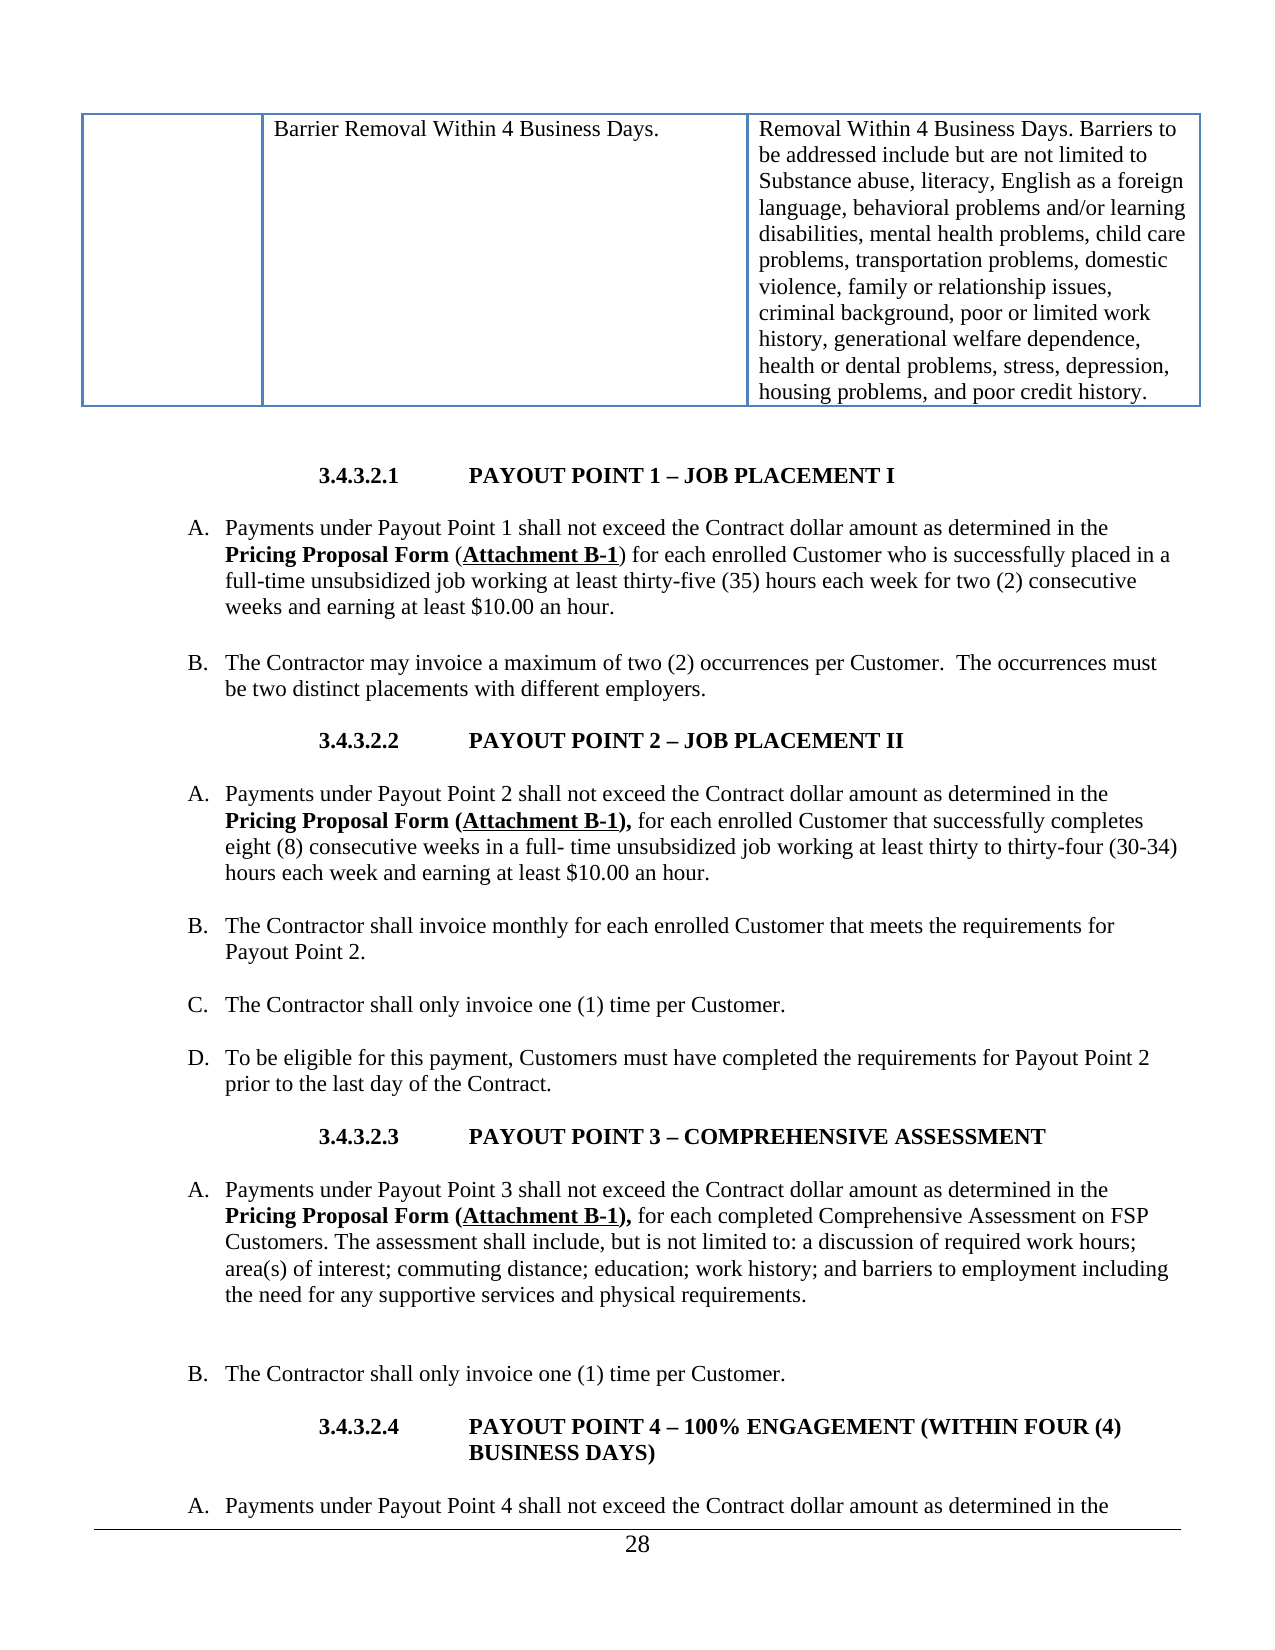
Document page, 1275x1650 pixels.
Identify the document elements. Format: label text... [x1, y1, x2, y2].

list To be eligible for this payment, Customers must have completed the requirements for Payout Point 2 prior to the last day of the Contract. [187, 1044, 1181, 1097]
list 3.4.3.2.2 PAYOUT POINT 2 – JOB PLACEMENT II [281, 728, 1181, 754]
list 3.4.3.2.4 PAYOUT POINT 4 – 100% ENGAGEMENT (WITHIN FOUR (4) BUSINESS DAYS) [319, 1413, 1181, 1466]
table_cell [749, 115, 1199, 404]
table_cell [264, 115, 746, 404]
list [187, 1492, 1181, 1518]
list Payments under Payout Point 1 shall not exceed the Contract dollar amount as determined in the Pricing Proposal Form (Attachment B-1) for each enrolled Customer who is successfully placed in a full-time unsubsidized job working at least thirty-five (35) hours each week for two (2) consecutive weeks and earning at least $10.00 an hour. [187, 514, 1181, 620]
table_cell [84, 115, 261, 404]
list 3.4.3.2.3 PAYOUT POINT 3 – COMPREHENSIVE ASSESSMENT [281, 1123, 1181, 1149]
list The Contractor shall only invoice one (1) time per Customer. [187, 991, 1181, 1017]
list Payments under Payout Point 2 shall not exceed the Contract dollar amount as determined in the Pricing Proposal Form (Attachment B-1), for each enrolled Customer that successfully completes eight (8) consecutive weeks in a full- time unsubsidized job working at least thirty to thirty-four (30-34) hours each week and earning at least $10.00 an hour. [187, 780, 1181, 886]
list 3.4.3.2.1 PAYOUT POINT 1 – JOB PLACEMENT I [281, 462, 1181, 488]
list The Contractor shall invoice monthly for each enrolled Customer that meets the requirements for Payout Point 2. [187, 912, 1181, 965]
list Payments under Payout Point 3 shall not exceed the Contract dollar amount as determined in the Pricing Proposal Form (Attachment B-1), for each completed Comprehensive Assessment on FSP Customers. The assessment shall include, but is not limited to: a discussion of required work hours; area(s) of interest; commuting distance; education; work history; and barriers to employment including the need for any supportive services and physical requirements. [187, 1176, 1181, 1307]
list The Contractor may invoice a maximum of two (2) occurrences per Customer. The occurrences must be two distinct placements with different employers. [187, 648, 1181, 701]
list The Contractor shall only invoice one (1) time per Customer. [187, 1360, 1181, 1386]
